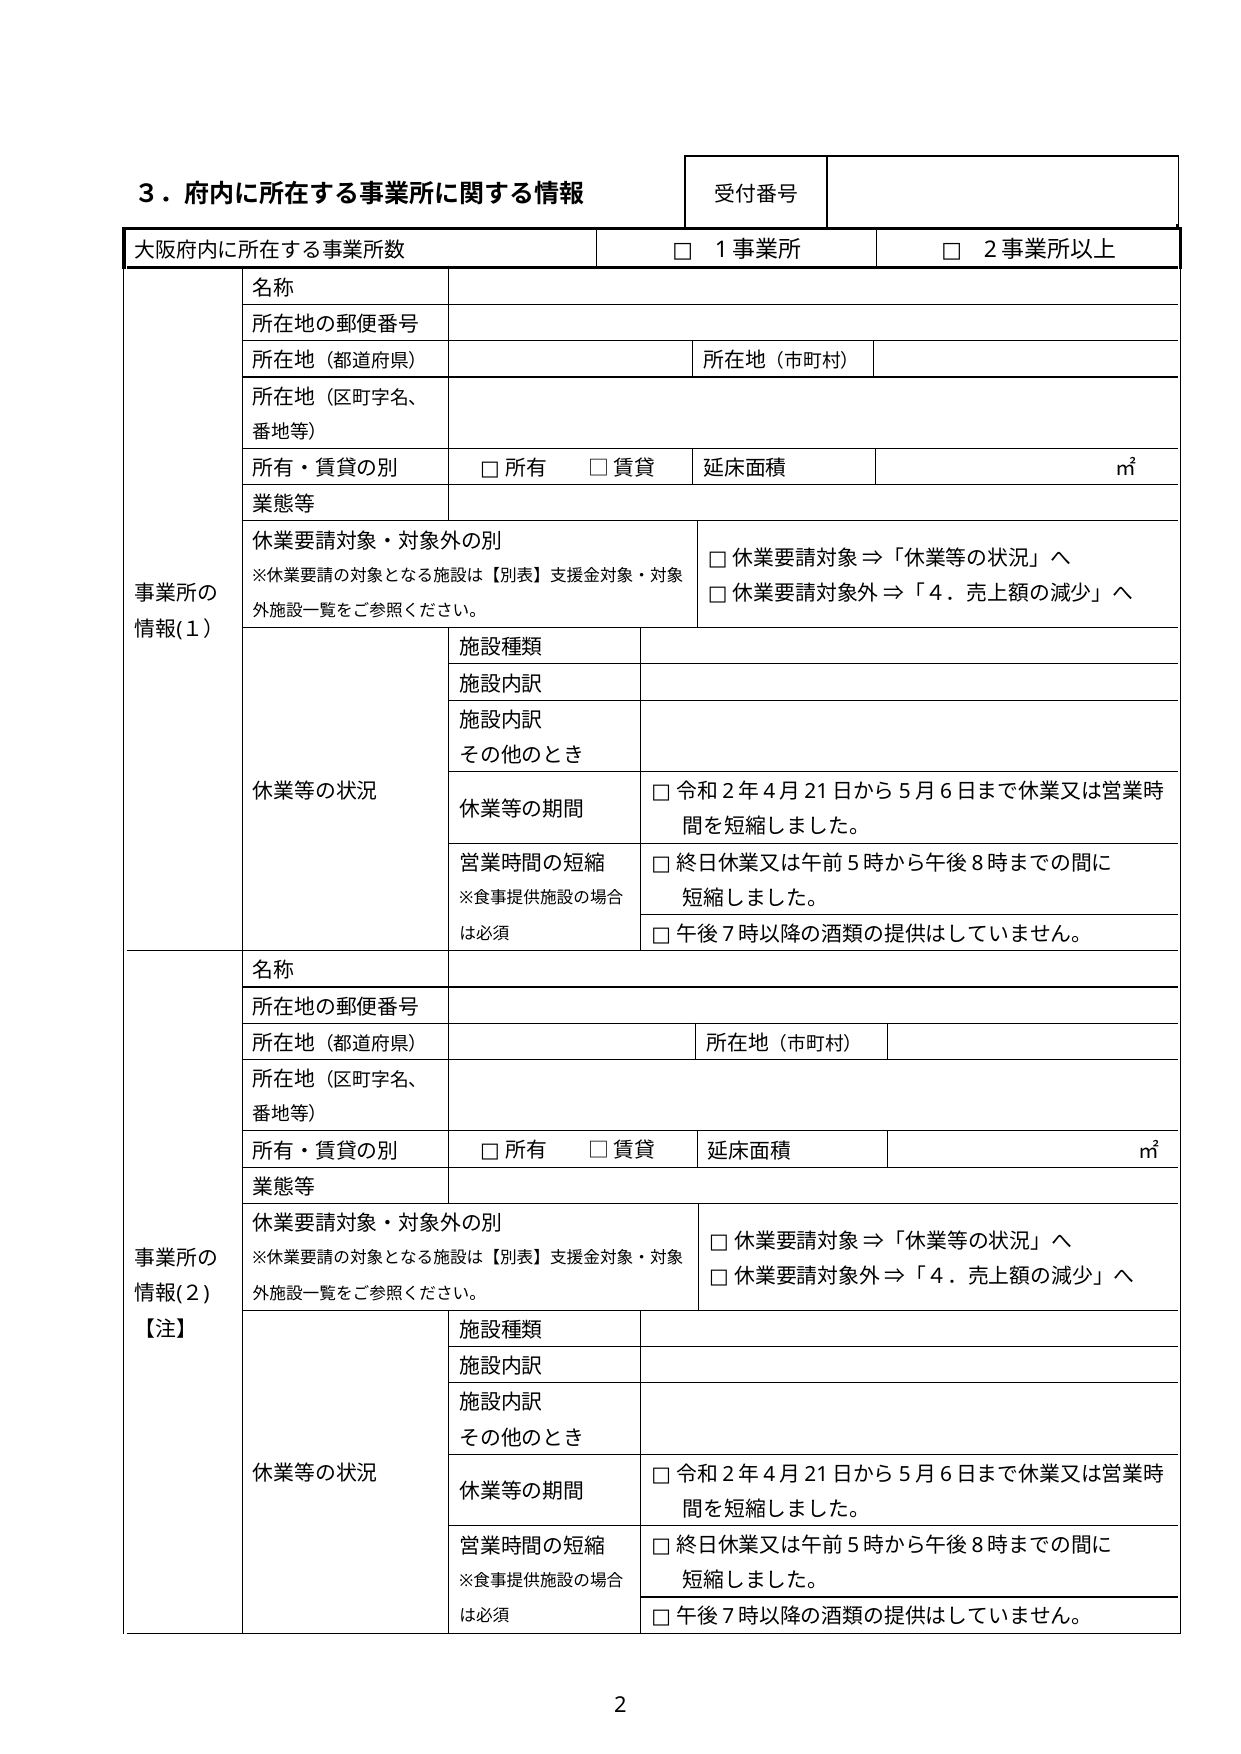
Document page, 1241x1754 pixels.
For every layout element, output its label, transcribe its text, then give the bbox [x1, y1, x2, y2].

table_cell 休業等の状況 [243, 628, 448, 950]
table_cell 休業等の期間 [449, 772, 640, 842]
table_cell [874, 340, 1180, 376]
table_cell 所在地の郵便番号 [243, 305, 448, 340]
table_cell □ 休業要請対象 ⇒「休業等の状況」へ □ 休業要請対象外 ⇒「４．売上額の減少」へ [698, 520, 1180, 627]
table_cell 所在地（区町字名、番地等） [243, 1060, 448, 1130]
table_cell [641, 627, 1180, 663]
table_cell □ 所有 □ 賃貸 [449, 449, 692, 484]
table_cell 休業等の期間 [449, 1455, 640, 1525]
table_cell [449, 341, 692, 376]
table_cell 名称 [243, 269, 448, 304]
table_cell ㎡ [888, 1130, 1180, 1167]
table_cell [641, 1310, 1180, 1346]
table_cell [449, 1167, 1180, 1203]
table_cell [449, 376, 1180, 448]
table_cell □ 2事業所以上 [877, 230, 1179, 266]
table_cell 所有・賃貸の別 [243, 1131, 448, 1167]
table_cell [449, 986, 1180, 1023]
table_header ３．府内に所在する事業所に関する情報 [124, 155, 684, 227]
table_cell 所在地（区町字名、番地等） [243, 378, 448, 448]
table_cell □ 午後7時以降の酒類の提供はしていません。 [641, 1596, 1180, 1633]
table_cell 業態等 [243, 1168, 448, 1203]
table_cell [641, 663, 1180, 699]
table_cell □ 午後7時以降の酒類の提供はしていません。 [641, 914, 1180, 950]
table_cell 施設種類 [449, 1311, 640, 1346]
table_cell □ 休業要請対象 ⇒「休業等の状況」へ □ 休業要請対象外 ⇒「４．売上額の減少」へ [699, 1203, 1180, 1309]
table_cell 所在地（都道府県） [243, 341, 448, 376]
table_cell [449, 484, 1180, 520]
table_cell 延床面積 [693, 449, 875, 484]
table_cell 所在地（市町村） [696, 1024, 887, 1059]
table_cell □ 所有 □ 賃貸 [449, 1131, 697, 1167]
table_cell 所在地（都道府県） [243, 1024, 448, 1059]
table_cell [641, 1346, 1180, 1382]
table_cell 業態等 [243, 485, 448, 520]
table_cell ㎡ [876, 448, 1180, 484]
table_cell 所在地の郵便番号 [243, 988, 448, 1023]
table_cell 事業所の 情報(１） [124, 267, 242, 950]
table_cell 施設種類 [449, 628, 640, 663]
table_cell 事業所の情報(２) 【注】 [124, 950, 242, 1633]
table_cell [449, 304, 1180, 340]
table_cell 所在地（市町村） [693, 341, 873, 376]
table_cell 施設内訳 その他のとき [449, 1383, 640, 1453]
table_cell □ 1事業所 [597, 230, 876, 266]
table_cell 延床面積 [698, 1131, 887, 1167]
table_header [828, 157, 1178, 227]
table_cell 大阪府内に所在する事業所数 [126, 230, 596, 266]
table_cell [888, 1023, 1180, 1059]
table_cell [449, 950, 1180, 986]
table_cell 施設内訳 その他のとき [449, 701, 640, 771]
table_cell □ 終日休業又は午前5時から午後8時までの間に 短縮しました。 [641, 1525, 1180, 1596]
table_cell [641, 1382, 1180, 1453]
table_cell 営業時間の短縮 ※食事提供施設の場合は必須 [449, 844, 640, 950]
table_cell □ 令和2年4月21日から5月6日まで休業又は営業時間を短縮しました。 [641, 1454, 1180, 1525]
table_header 受付番号 [686, 157, 826, 227]
table_cell [449, 1059, 1180, 1130]
table_cell 営業時間の短縮 ※食事提供施設の場合は必須 [449, 1526, 640, 1633]
table_cell 休業等の状況 [243, 1311, 448, 1633]
table_cell 名称 [243, 951, 448, 986]
table_cell □ 令和2年4月21日から5月6日まで休業又は営業時間を短縮しました。 [641, 771, 1180, 842]
table_cell 休業要請対象・対象外の別 ※休業要請の対象となる施設は【別表】支援金対象・対象外施設一覧をご参照ください。 [243, 521, 697, 627]
table_cell 施設内訳 [449, 1347, 640, 1382]
table_cell □ 終日休業又は午前5時から午後8時までの間に 短縮しました。 [641, 843, 1180, 914]
table_cell [641, 700, 1180, 771]
table_cell [449, 266, 1180, 304]
table_cell 休業要請対象・対象外の別 ※休業要請の対象となる施設は【別表】支援金対象・対象外施設一覧をご参照ください。 [243, 1204, 698, 1309]
table_cell [449, 1024, 695, 1059]
table_cell 所有・賃貸の別 [243, 449, 448, 484]
table_cell 施設内訳 [449, 664, 640, 699]
